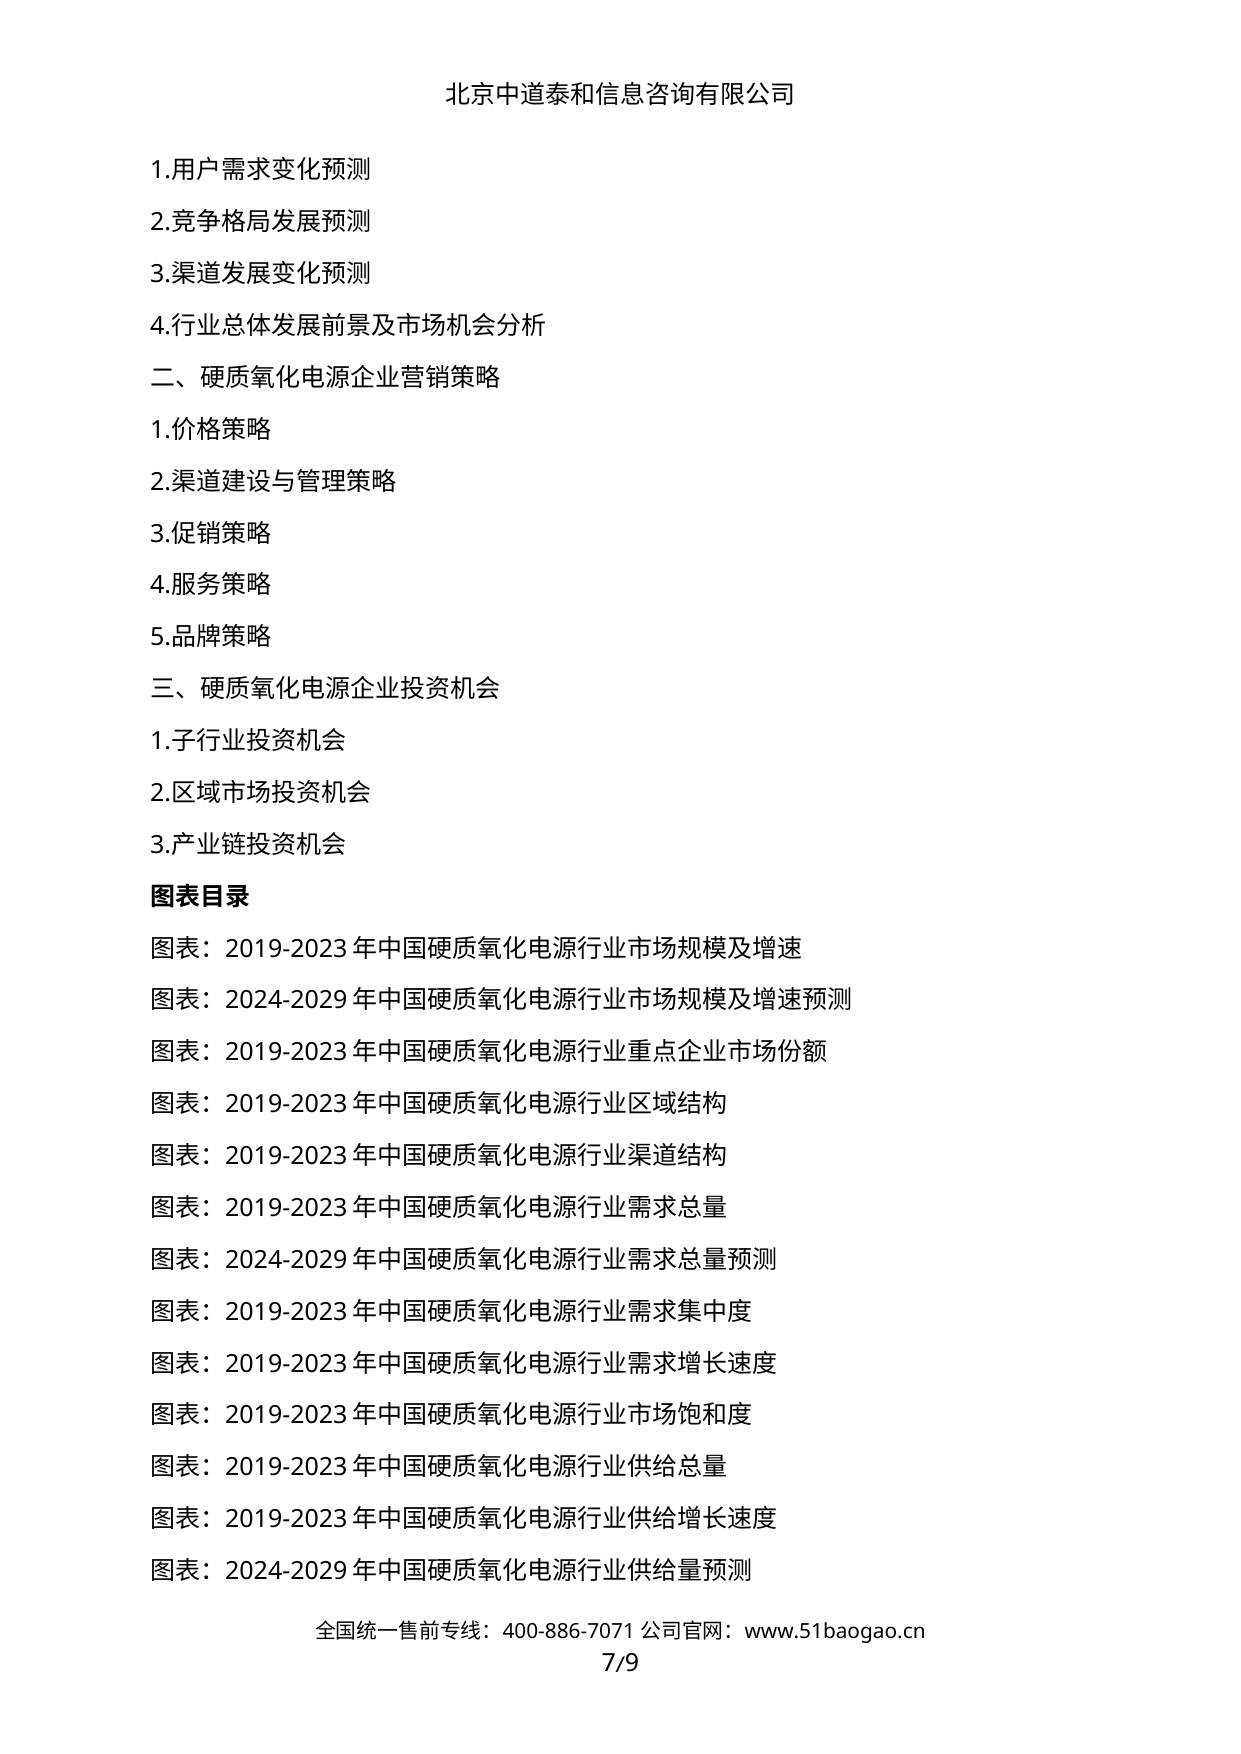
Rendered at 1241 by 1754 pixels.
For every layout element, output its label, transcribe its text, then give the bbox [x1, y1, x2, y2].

text 5.品牌策略 [150, 617, 1090, 653]
text 1.价格策略 [150, 409, 1090, 446]
text 3.产业链投资机会 [150, 824, 1090, 861]
text 图表：2019-2023年中国硬质氧化电源行业供给总量 [150, 1447, 1090, 1483]
text 图表：2019-2023年中国硬质氧化电源行业供给增长速度 [150, 1499, 1090, 1535]
text 图表：2024-2029年中国硬质氧化电源行业需求总量预测 [150, 1239, 1090, 1276]
text 4.行业总体发展前景及市场机会分析 [150, 306, 1090, 342]
text 2.渠道建设与管理策略 [150, 461, 1090, 497]
text 图表：2019-2023年中国硬质氧化电源行业需求集中度 [150, 1291, 1090, 1327]
text 4.服务策略 [150, 565, 1090, 601]
text 图表：2019-2023年中国硬质氧化电源行业市场饱和度 [150, 1395, 1090, 1431]
text 图表目录 [150, 876, 1090, 912]
text 3.促销策略 [150, 513, 1090, 549]
text 图表：2019-2023年中国硬质氧化电源行业渠道结构 [150, 1136, 1090, 1172]
text 1.用户需求变化预测 [150, 150, 1090, 186]
text 图表：2019-2023年中国硬质氧化电源行业市场规模及增速 [150, 928, 1090, 964]
text 2.区域市场投资机会 [150, 772, 1090, 809]
text 图表：2019-2023年中国硬质氧化电源行业需求总量 [150, 1187, 1090, 1224]
text 2.竞争格局发展预测 [150, 202, 1090, 238]
text 图表：2019-2023年中国硬质氧化电源行业需求增长速度 [150, 1343, 1090, 1379]
text 二、硬质氧化电源企业营销策略 [150, 357, 1090, 394]
text 1.子行业投资机会 [150, 721, 1090, 757]
text 图表：2019-2023年中国硬质氧化电源行业区域结构 [150, 1084, 1090, 1120]
text 图表：2019-2023年中国硬质氧化电源行业重点企业市场份额 [150, 1032, 1090, 1068]
text 图表：2024-2029年中国硬质氧化电源行业市场规模及增速预测 [150, 980, 1090, 1016]
text 三、硬质氧化电源企业投资机会 [150, 669, 1090, 705]
text 图表：2024-2029年中国硬质氧化电源行业供给量预测 [150, 1551, 1090, 1587]
text 3.渠道发展变化预测 [150, 254, 1090, 290]
